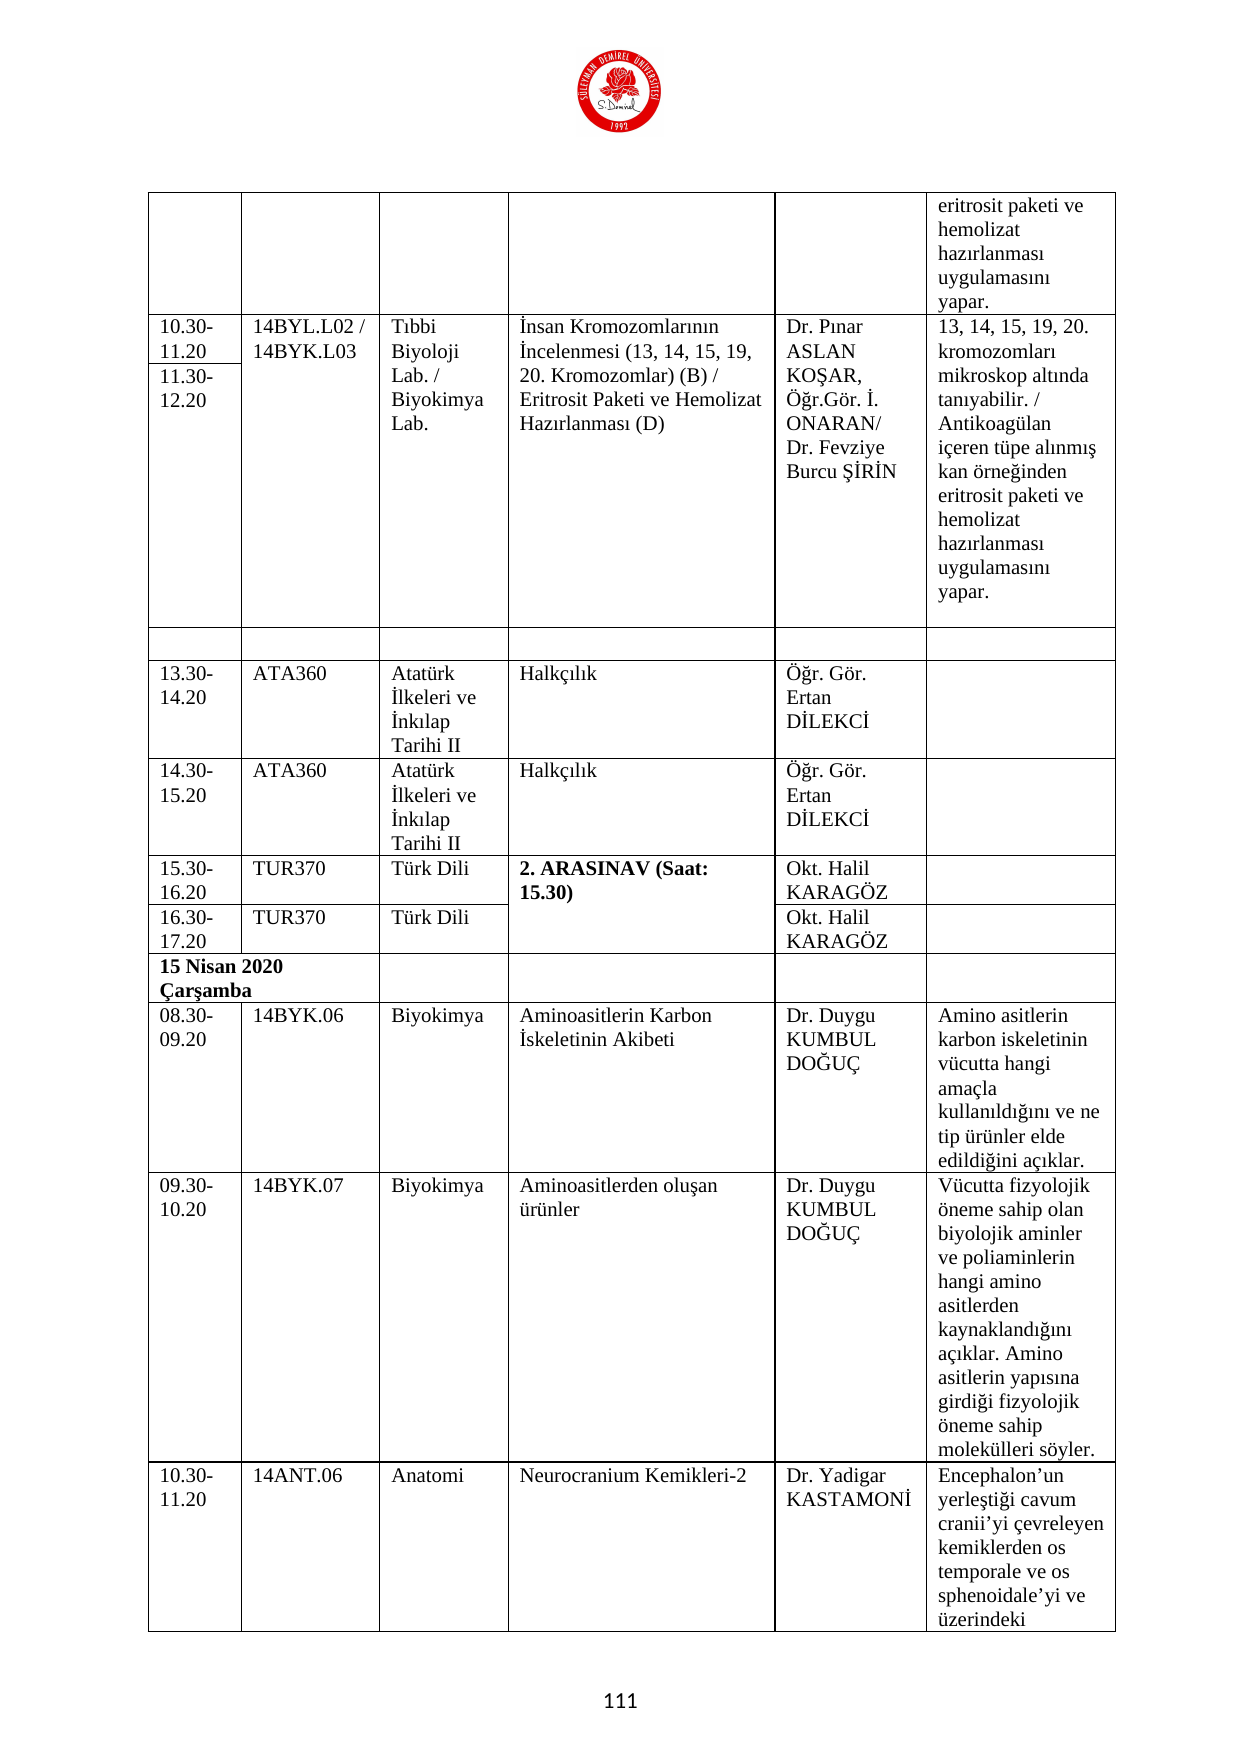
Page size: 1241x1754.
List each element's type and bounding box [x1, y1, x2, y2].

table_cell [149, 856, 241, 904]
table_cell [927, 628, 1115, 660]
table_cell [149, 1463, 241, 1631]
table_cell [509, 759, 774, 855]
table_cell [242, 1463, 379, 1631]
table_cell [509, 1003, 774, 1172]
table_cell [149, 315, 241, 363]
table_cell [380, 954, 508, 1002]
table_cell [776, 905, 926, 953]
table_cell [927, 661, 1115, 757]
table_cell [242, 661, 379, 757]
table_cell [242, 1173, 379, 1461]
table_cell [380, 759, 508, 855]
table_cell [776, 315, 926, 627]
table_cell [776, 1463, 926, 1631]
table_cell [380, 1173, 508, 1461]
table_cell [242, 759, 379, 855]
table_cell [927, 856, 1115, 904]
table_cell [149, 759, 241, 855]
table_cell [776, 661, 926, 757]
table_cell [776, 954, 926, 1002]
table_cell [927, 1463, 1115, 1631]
picture [576, 47, 664, 137]
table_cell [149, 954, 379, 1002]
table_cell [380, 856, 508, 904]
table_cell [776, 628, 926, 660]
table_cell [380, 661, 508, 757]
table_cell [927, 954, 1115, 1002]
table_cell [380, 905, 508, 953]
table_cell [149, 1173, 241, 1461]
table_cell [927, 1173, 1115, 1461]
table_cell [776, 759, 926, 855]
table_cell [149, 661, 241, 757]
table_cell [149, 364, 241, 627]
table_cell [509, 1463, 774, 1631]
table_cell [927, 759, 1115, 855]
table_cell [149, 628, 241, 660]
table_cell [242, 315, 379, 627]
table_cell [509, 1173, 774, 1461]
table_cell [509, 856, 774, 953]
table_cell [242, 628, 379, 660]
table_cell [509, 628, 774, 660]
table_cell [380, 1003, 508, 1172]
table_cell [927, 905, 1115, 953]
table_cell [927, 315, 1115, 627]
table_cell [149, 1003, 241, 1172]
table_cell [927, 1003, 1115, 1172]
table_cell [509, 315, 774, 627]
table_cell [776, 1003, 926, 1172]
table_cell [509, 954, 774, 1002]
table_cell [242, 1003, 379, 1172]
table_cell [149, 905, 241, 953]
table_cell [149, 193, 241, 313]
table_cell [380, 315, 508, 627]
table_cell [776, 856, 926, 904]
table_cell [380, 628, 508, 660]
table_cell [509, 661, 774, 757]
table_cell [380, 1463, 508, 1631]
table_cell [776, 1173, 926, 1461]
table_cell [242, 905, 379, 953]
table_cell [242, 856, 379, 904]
